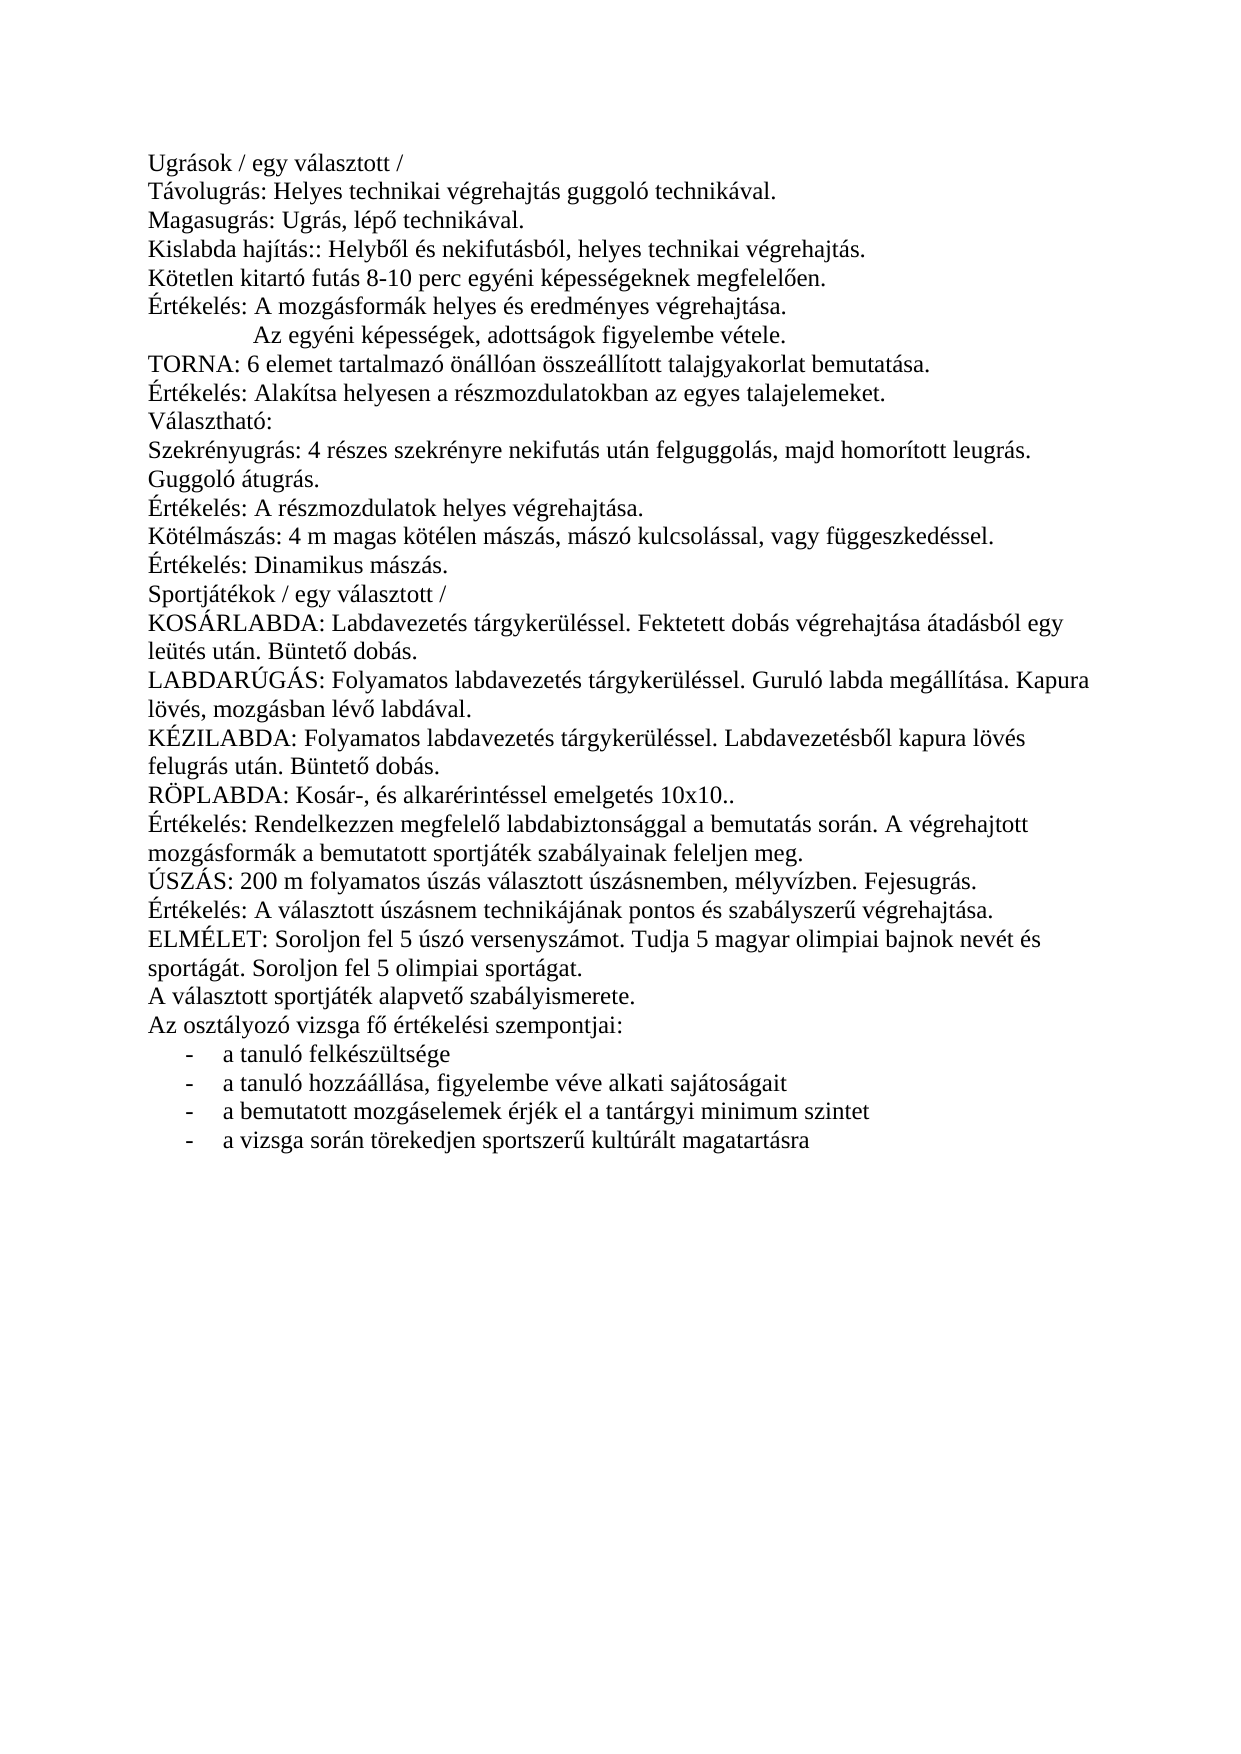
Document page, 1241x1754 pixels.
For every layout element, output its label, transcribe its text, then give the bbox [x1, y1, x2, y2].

list a vizsga során törekedjen sportszerű kultúrált magatartásra [185, 1125, 1093, 1154]
text Értékelés: A választott úszásnem technikájának pontos és szabályszerű végrehajtása. [148, 895, 1093, 924]
text Sportjátékok / egy választott / [148, 579, 1093, 608]
text Kötélmászás: magas kötélen mászás, mászó kulcsolással, vagy függeszkedéssel. [148, 521, 1093, 550]
text Guggoló átugrás. [148, 464, 1093, 493]
text LABDARÚGÁS: Folyamatos labdavezetés tárgykerüléssel. Guruló labda megállítása. Kapura lövés, mozgásban lévő labdával. [148, 665, 1093, 723]
text Ugrások / egy választott / [148, 148, 1093, 176]
text KÉZILABDA: Folyamatos labdavezetés tárgykerüléssel. Labdavezetésből kapura lövés felugrás után. Büntető dobás. [148, 723, 1093, 780]
list a tanuló felkészültsége [185, 1039, 1093, 1068]
text Értékelés: Dinamikus mászás. [148, 550, 1093, 579]
text KOSÁRLABDA: Labdavezetés tárgykerüléssel. Fektetett dobás végrehajtása átadásból egy leütés után. Büntető dobás. [148, 608, 1093, 665]
text Távolugrás: Helyes technikai végrehajtás guggoló technikával. [148, 176, 1093, 205]
text A választott sportjáték alapvető szabályismerete. [148, 981, 1093, 1010]
text Értékelés: A részmozdulatok helyes végrehajtása. [148, 493, 1093, 521]
text Kislabda hajítás:: Helyből és nekifutásból, helyes technikai végrehajtás. [148, 234, 1093, 263]
text RÖPLABDA: Kosár-, és alkarérintéssel emelgetés 10x10.. [148, 780, 1093, 809]
text ELMÉLET: Soroljon fel 5 úszó versenyszámot. Tudja 5 magyar olimpiai bajnok nevét és sportágát. Soroljon fel 5 olimpiai sportágat. [148, 924, 1093, 981]
text TORNA: 6 elemet tartalmazó önállóan összeállított talajgyakorlat bemutatása. [148, 349, 1093, 378]
text Választható: [148, 406, 1093, 435]
text Az osztályozó vizsga fő értékelési szempontjai: [148, 1010, 1093, 1039]
text Kötetlen kitartó futás 8-10 perc egyéni képességeknek megfelelően. [148, 263, 1093, 291]
text Értékelés: A mozgásformák helyes és eredményes végrehajtása. [148, 291, 1093, 320]
text Az egyéni képességek, adottságok figyelembe vétele. [148, 320, 1093, 349]
text Szekrényugrás: 4 részes szekrényre nekifutás után felguggolás, majd homorított leugrás. [148, 435, 1093, 464]
text Magasugrás: Ugrás, lépő technikával. [148, 205, 1093, 234]
list a bemutatott mozgáselemek érjék el a tantárgyi minimum szintet [185, 1096, 1093, 1125]
text Értékelés: Alakítsa helyesen a részmozdulatokban az egyes talajelemeket. [148, 378, 1093, 406]
text ÚSZÁS: folyamatos úszás választott úszásnemben, mélyvízben. Fejesugrás. [148, 866, 1093, 895]
list a tanuló hozzáállása, figyelembe véve alkati sajátoságait [185, 1068, 1093, 1096]
text Értékelés: Rendelkezzen megfelelő labdabiztonsággal a bemutatás során. A végrehajtott mozgásformák a bemutatott sportjáték szabályainak feleljen meg. [148, 809, 1093, 866]
